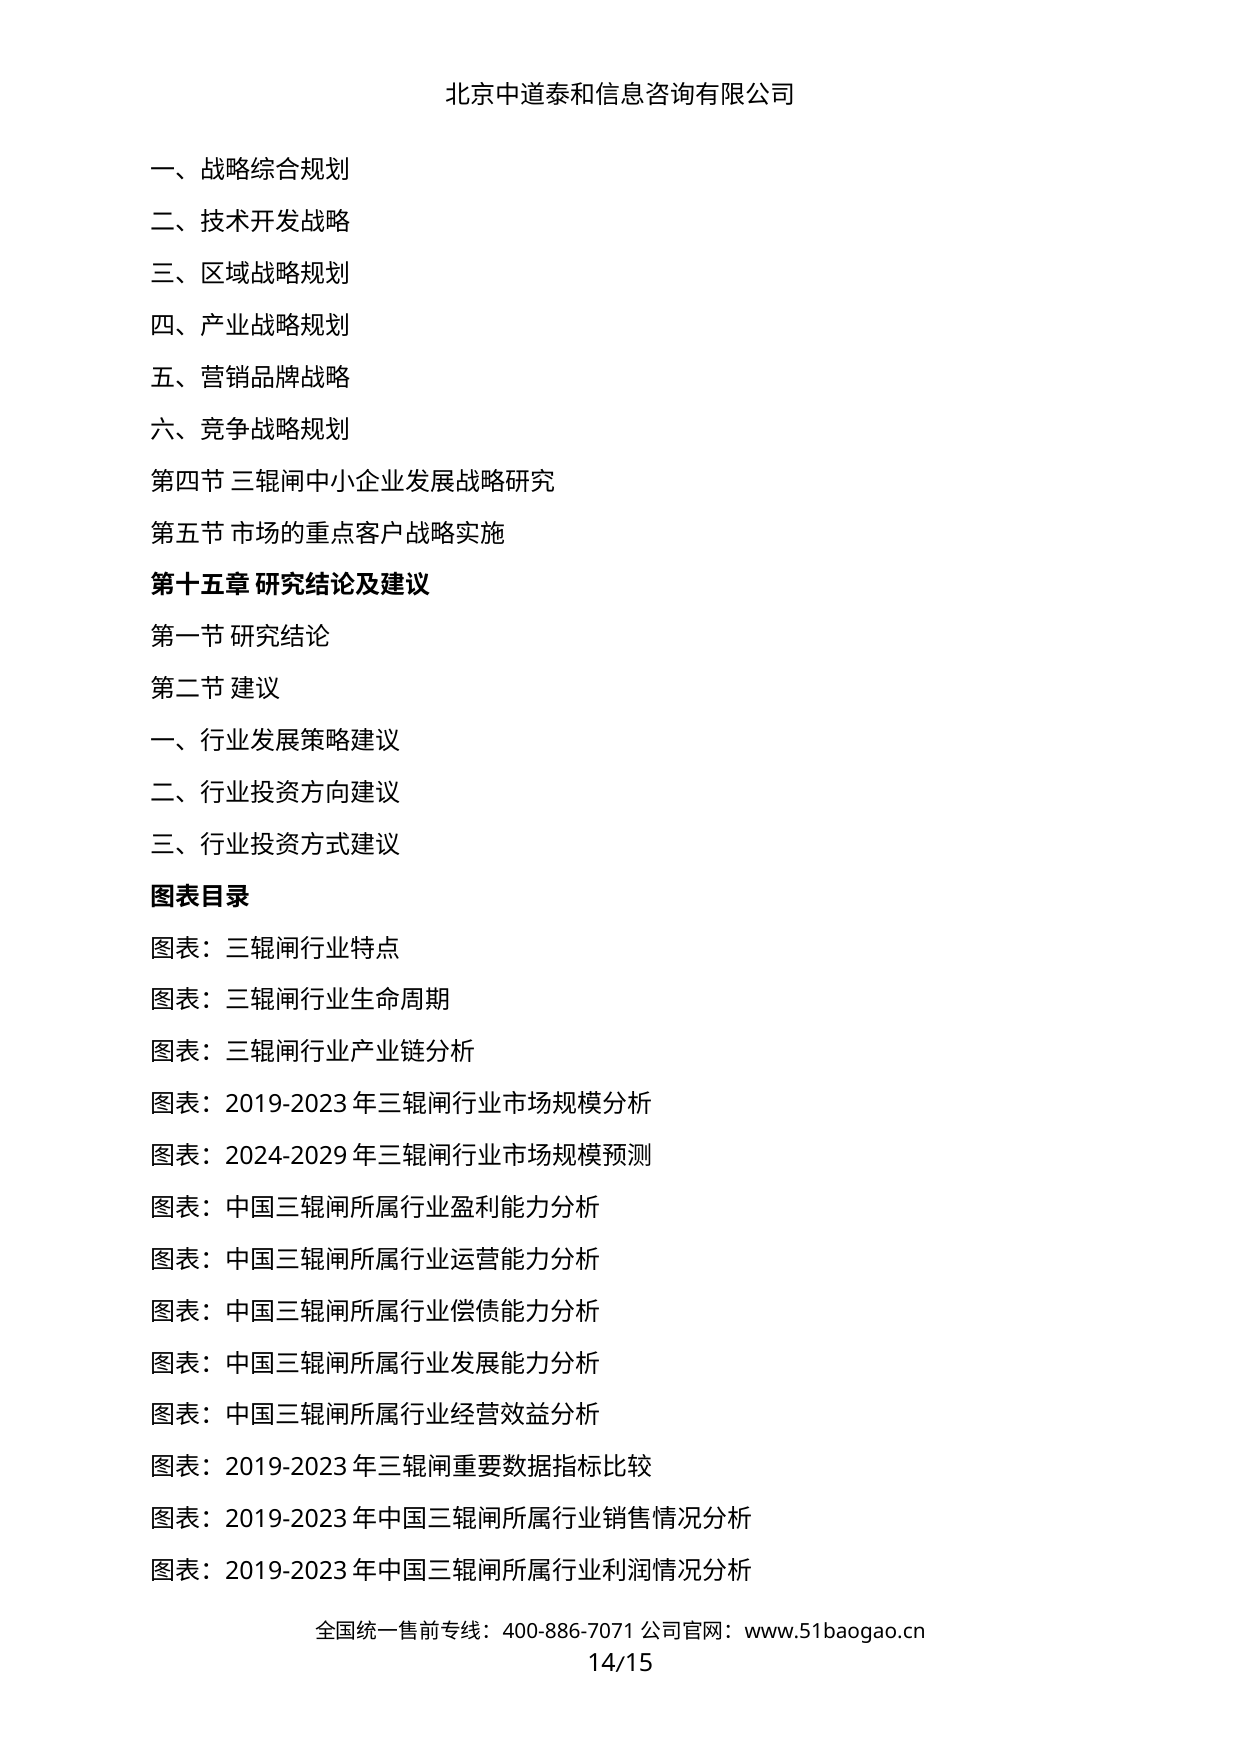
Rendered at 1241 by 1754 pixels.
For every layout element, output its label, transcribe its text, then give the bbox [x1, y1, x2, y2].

text 图表目录 [150, 876, 1090, 912]
text 图表：中国三辊闸所属行业经营效益分析 [150, 1395, 1090, 1431]
text 图表：三辊闸行业生命周期 [150, 980, 1090, 1016]
text 图表：中国三辊闸所属行业偿债能力分析 [150, 1291, 1090, 1327]
text 第五节 市场的重点客户战略实施 [150, 513, 1090, 549]
text 图表：2019-2023年三辊闸重要数据指标比较 [150, 1447, 1090, 1483]
text 图表：中国三辊闸所属行业盈利能力分析 [150, 1187, 1090, 1224]
text 图表：2019-2023年中国三辊闸所属行业销售情况分析 [150, 1499, 1090, 1535]
text 图表：中国三辊闸所属行业运营能力分析 [150, 1239, 1090, 1276]
text 三、行业投资方式建议 [150, 824, 1090, 861]
text 一、战略综合规划 [150, 150, 1090, 186]
text 图表：2024-2029年三辊闸行业市场规模预测 [150, 1136, 1090, 1172]
text 五、营销品牌战略 [150, 357, 1090, 394]
text 六、竞争战略规划 [150, 409, 1090, 446]
text 图表：2019-2023年三辊闸行业市场规模分析 [150, 1084, 1090, 1120]
text 第十五章 研究结论及建议 [150, 565, 1090, 601]
text 图表：2019-2023年中国三辊闸所属行业利润情况分析 [150, 1551, 1090, 1587]
text 图表：三辊闸行业产业链分析 [150, 1032, 1090, 1068]
text 第一节 研究结论 [150, 617, 1090, 653]
text 二、技术开发战略 [150, 202, 1090, 238]
text 一、行业发展策略建议 [150, 721, 1090, 757]
text 二、行业投资方向建议 [150, 772, 1090, 809]
text 图表：三辊闸行业特点 [150, 928, 1090, 964]
text 图表：中国三辊闸所属行业发展能力分析 [150, 1343, 1090, 1379]
text 第四节 三辊闸中小企业发展战略研究 [150, 461, 1090, 497]
text 四、产业战略规划 [150, 306, 1090, 342]
text 第二节 建议 [150, 669, 1090, 705]
text 三、区域战略规划 [150, 254, 1090, 290]
